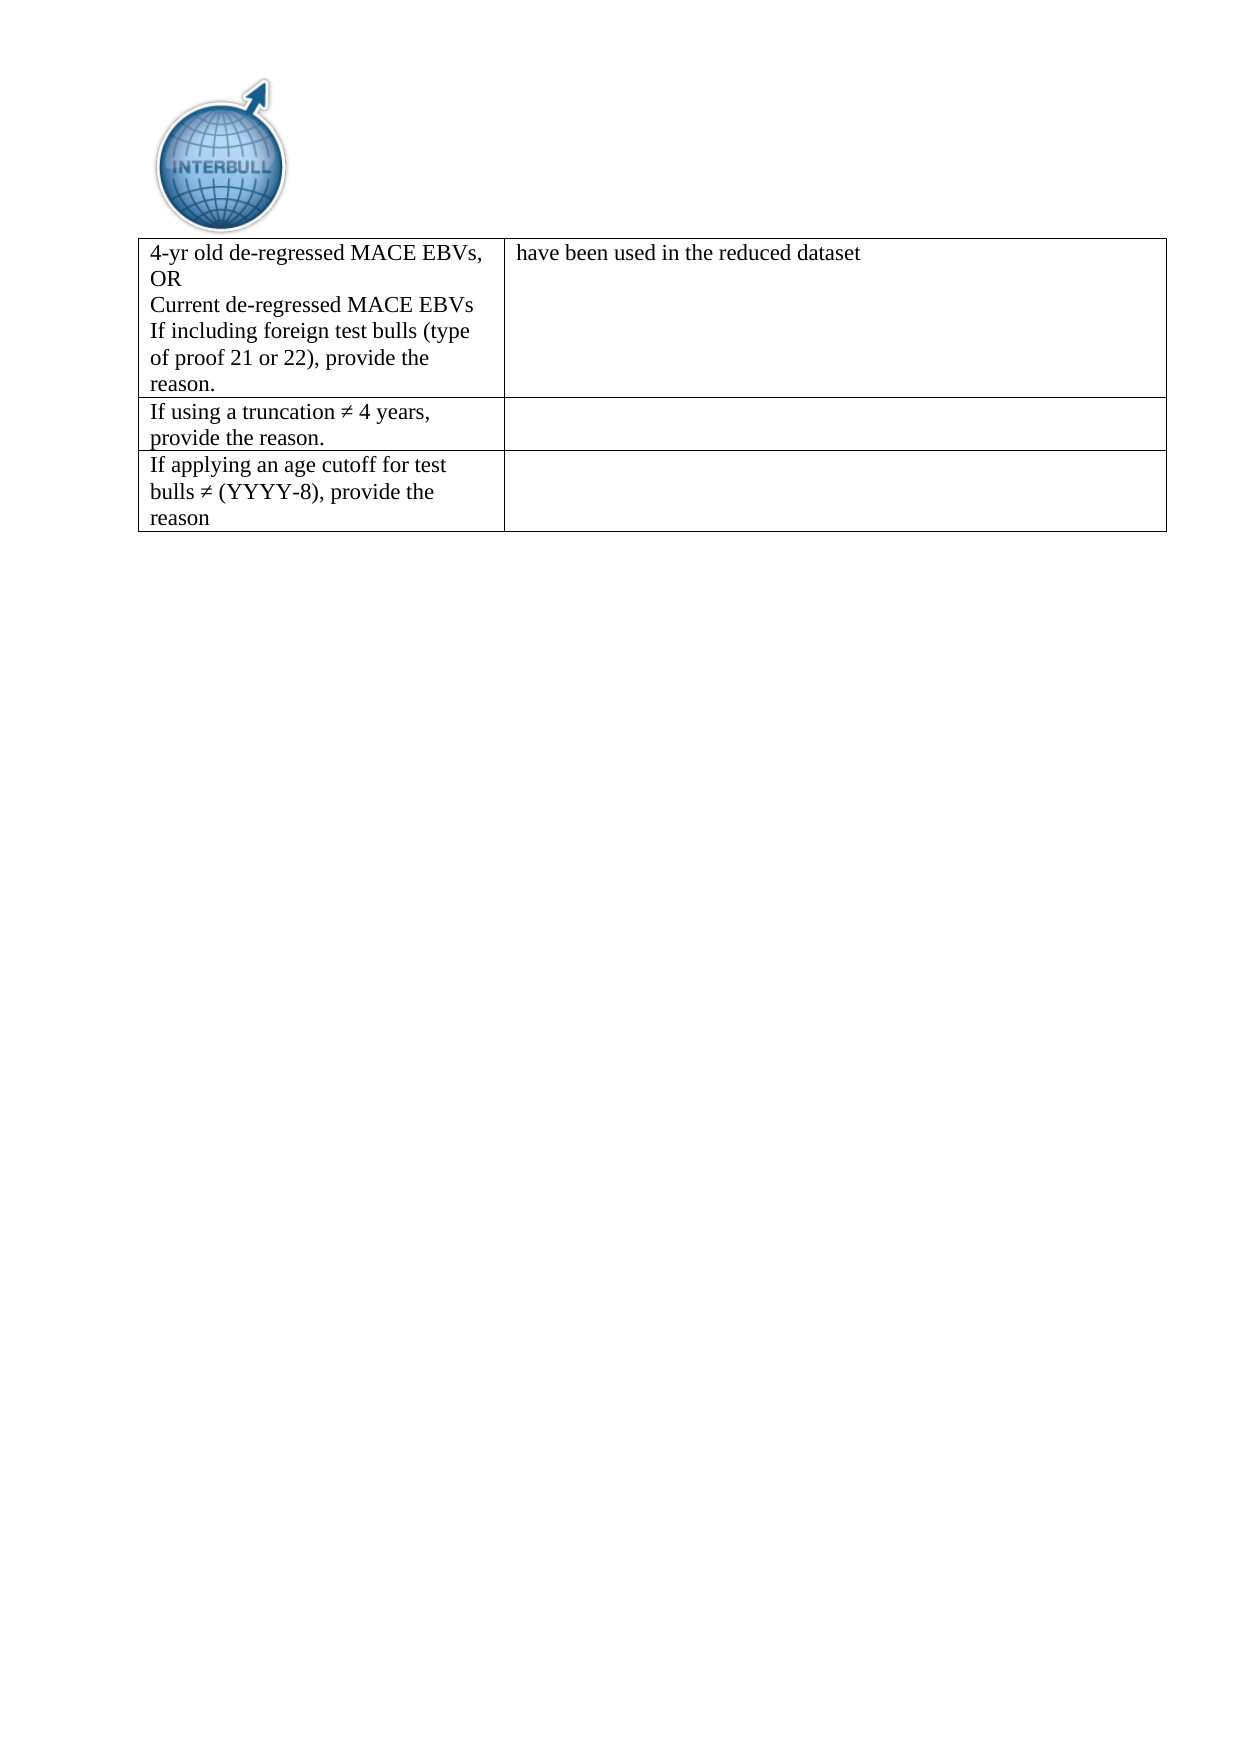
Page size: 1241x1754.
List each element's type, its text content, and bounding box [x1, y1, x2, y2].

table_cell Due to a model change in 2015 current de-regressed MACE EBVs have been used in the reduced dataset [505, 239, 1166, 397]
table_cell [505, 398, 1166, 450]
table_cell If applying an age cutoff for test bulls ≠ (YYYY-8), provide the reason [139, 451, 504, 531]
picture [150, 73, 292, 238]
table_cell [505, 451, 1166, 531]
table_cell If using a truncation ≠ 4 years, provide the reason. [139, 398, 504, 450]
